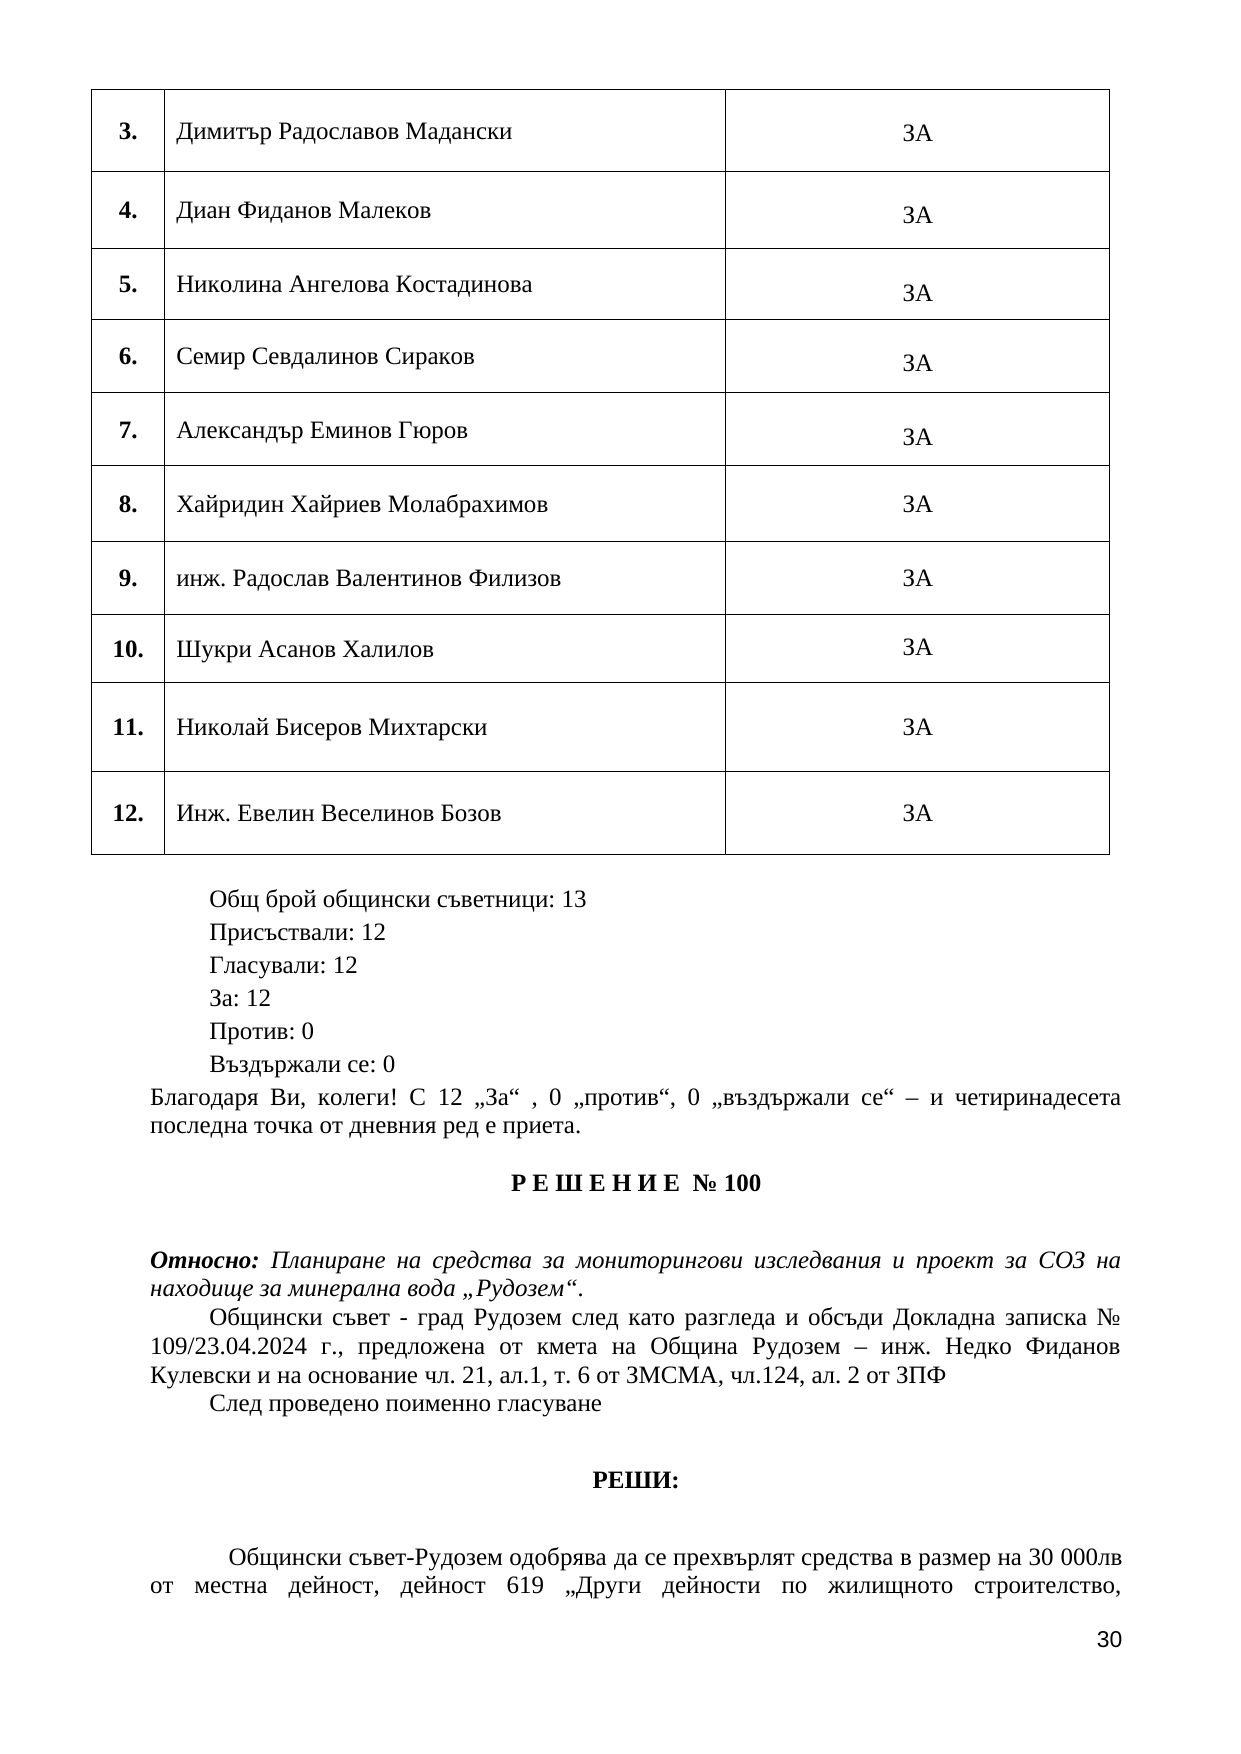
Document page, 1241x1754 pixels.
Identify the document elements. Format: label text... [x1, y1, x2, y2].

text Въздържали се: 0 [150, 1049, 1122, 1077]
table_cell 11. [92, 683, 164, 771]
table_cell Шукри Асанов Халилов [165, 615, 725, 682]
table_cell 5. [92, 249, 164, 319]
table_cell ЗА [726, 249, 1109, 319]
text След проведено поименно гласуване [150, 1388, 1122, 1417]
table_cell Николина Ангелова Костадинова [165, 249, 725, 319]
table_cell ЗА [726, 172, 1109, 248]
table_cell ЗА [726, 772, 1109, 854]
text Присъствали: 12 [150, 917, 1122, 945]
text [150, 1542, 1122, 1599]
text Общ брой общински съветници: 13 [150, 884, 1122, 912]
table_cell Николай Бисеров Михтарски [165, 683, 725, 771]
table_cell Инж. Евелин Веселинов Бозов [165, 772, 725, 854]
table_cell ЗА [726, 320, 1109, 392]
table_cell ЗА [726, 90, 1109, 171]
table_cell Хайридин Хайриев Молабрахимов [165, 466, 725, 541]
table_cell 4. [92, 172, 164, 248]
text Гласували: 12 [150, 950, 1122, 978]
table_cell ЗА [726, 466, 1109, 541]
table_cell 9. [92, 542, 164, 614]
table_cell 8. [92, 466, 164, 541]
text Р Е Ш Е Н И Е № 100 [150, 1168, 1122, 1197]
table_cell 10. [92, 615, 164, 682]
table_cell 12. [92, 772, 164, 854]
table_cell Александър Еминов Гюров [165, 393, 725, 465]
table_cell Семир Севдалинов Сираков [165, 320, 725, 392]
table_cell ЗА [726, 542, 1109, 614]
table_cell инж. Радослав Валентинов Филизов [165, 542, 725, 614]
table_cell ЗА [726, 683, 1109, 771]
table_cell 7. [92, 393, 164, 465]
table_cell Димитър Радославов Мадански [165, 90, 725, 171]
table_cell ЗА [726, 615, 1109, 682]
table_cell 6. [92, 320, 164, 392]
text Благодаря Ви, колеги! С 12 „За“ , 0 „против“, 0 „въздържали се“ – и четиринадесета последна точка от дневния ред е приета. [150, 1082, 1122, 1139]
text РЕШИ: [150, 1465, 1122, 1494]
text Относно: Планиране на средства за мониторингови изследвания и проект за СОЗ на находище за минерална вода „Рудозем“. [150, 1245, 1122, 1302]
text За: 12 [150, 983, 1122, 1011]
text Против: 0 [150, 1016, 1122, 1044]
table_cell Диан Фиданов Малеков [165, 172, 725, 248]
table_cell 3. [92, 90, 164, 171]
table_cell ЗА [726, 393, 1109, 465]
text Общински съвет - град Рудозем след като разгледа и обсъди Докладна записка № 109/23.04.2024 г., предложена от кмета на Община Рудозем – инж. Недко Фиданов Кулевски и на основание чл. 21, ал.1, т. 6 от ЗМСМА, чл.124, ал. 2 от ЗПФ [150, 1302, 1122, 1388]
